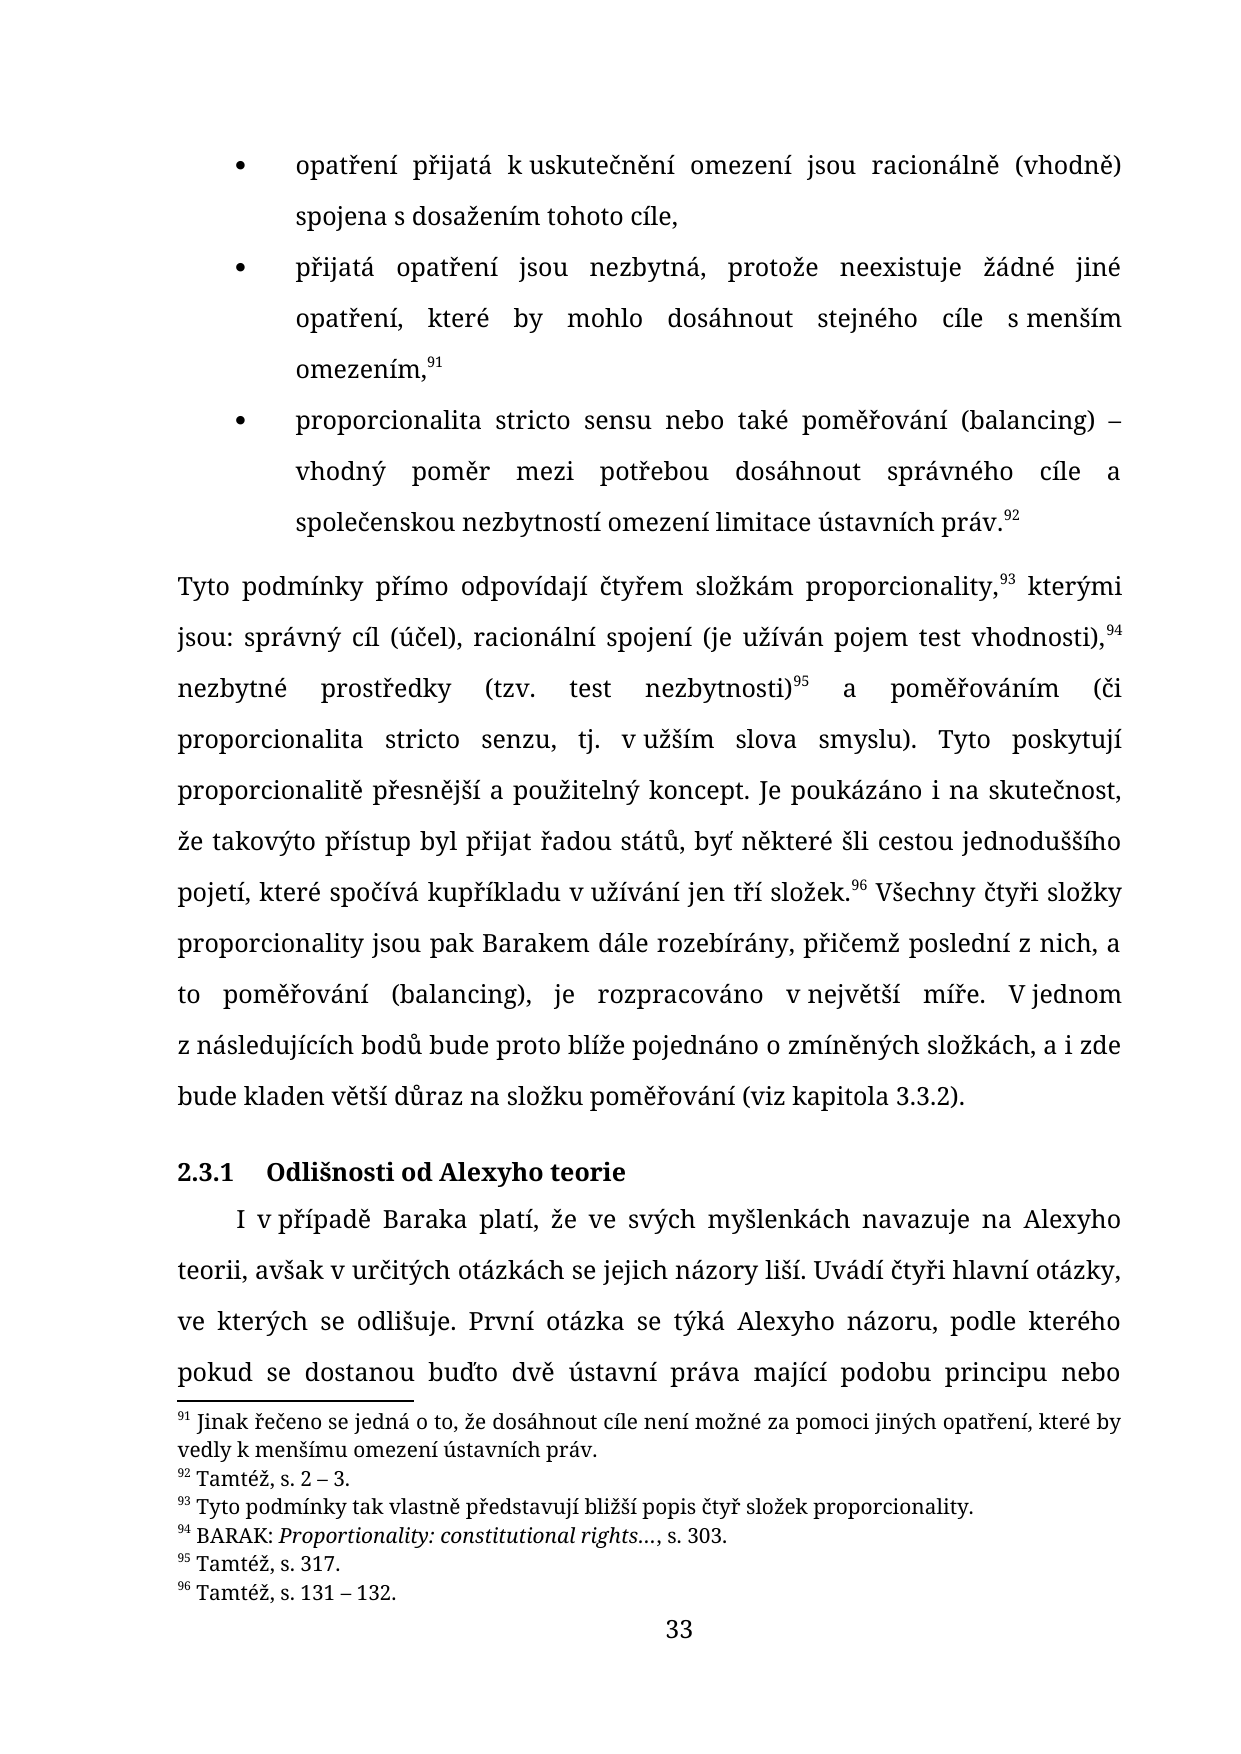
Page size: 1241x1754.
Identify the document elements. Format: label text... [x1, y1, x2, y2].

text přijatá opatření jsou nezbytná, protože neexistuje žádné jiné opatření, které by mohlo dosáhnout stejného cíle s menším omezením, [236, 250, 1122, 386]
subtitle Odlišnosti od Alexyho teorie [177, 1155, 1122, 1189]
text Tyto podmínky přímo odpovídají čtyřem složkám proporcionality, kterými jsou: správný cíl (účel), racionální spojení (je užíván pojem test vhodnosti), nezbytné prostředky (tzv. test nezbytnosti) a poměřováním (či proporcionalita stricto senzu, tj. v užším slova smyslu). Tyto poskytují proporcionalitě přesnější a použitelný koncept. Je poukázáno i na skutečnost, že takovýto přístup byl přijat řadou států, byť některé šli cestou jednoduššího pojetí, které spočívá kupříkladu v užívání jen tří složek. Všechny čtyři složky proporcionality jsou pak Barakem dále rozebírány, přičemž poslední z nich, a to poměřování (balancing), je rozpracováno v největší míře. V jednom z následujících bodů bude proto blíže pojednáno o zmíněných složkách, a i zde bude kladen větší důraz na složku poměřování (viz kapitola 3.3.2). [177, 568, 1122, 1113]
text opatření přijatá k uskutečnění omezení jsou racionálně (vhodně) spojena s dosažením tohoto cíle, [236, 148, 1122, 233]
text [177, 1202, 1122, 1389]
text proporcionalita stricto sensu nebo také poměřování (balancing) – vhodný poměr mezi potřebou dosáhnout správného cíle a společenskou nezbytností omezení limitace ústavních práv. [236, 403, 1122, 539]
